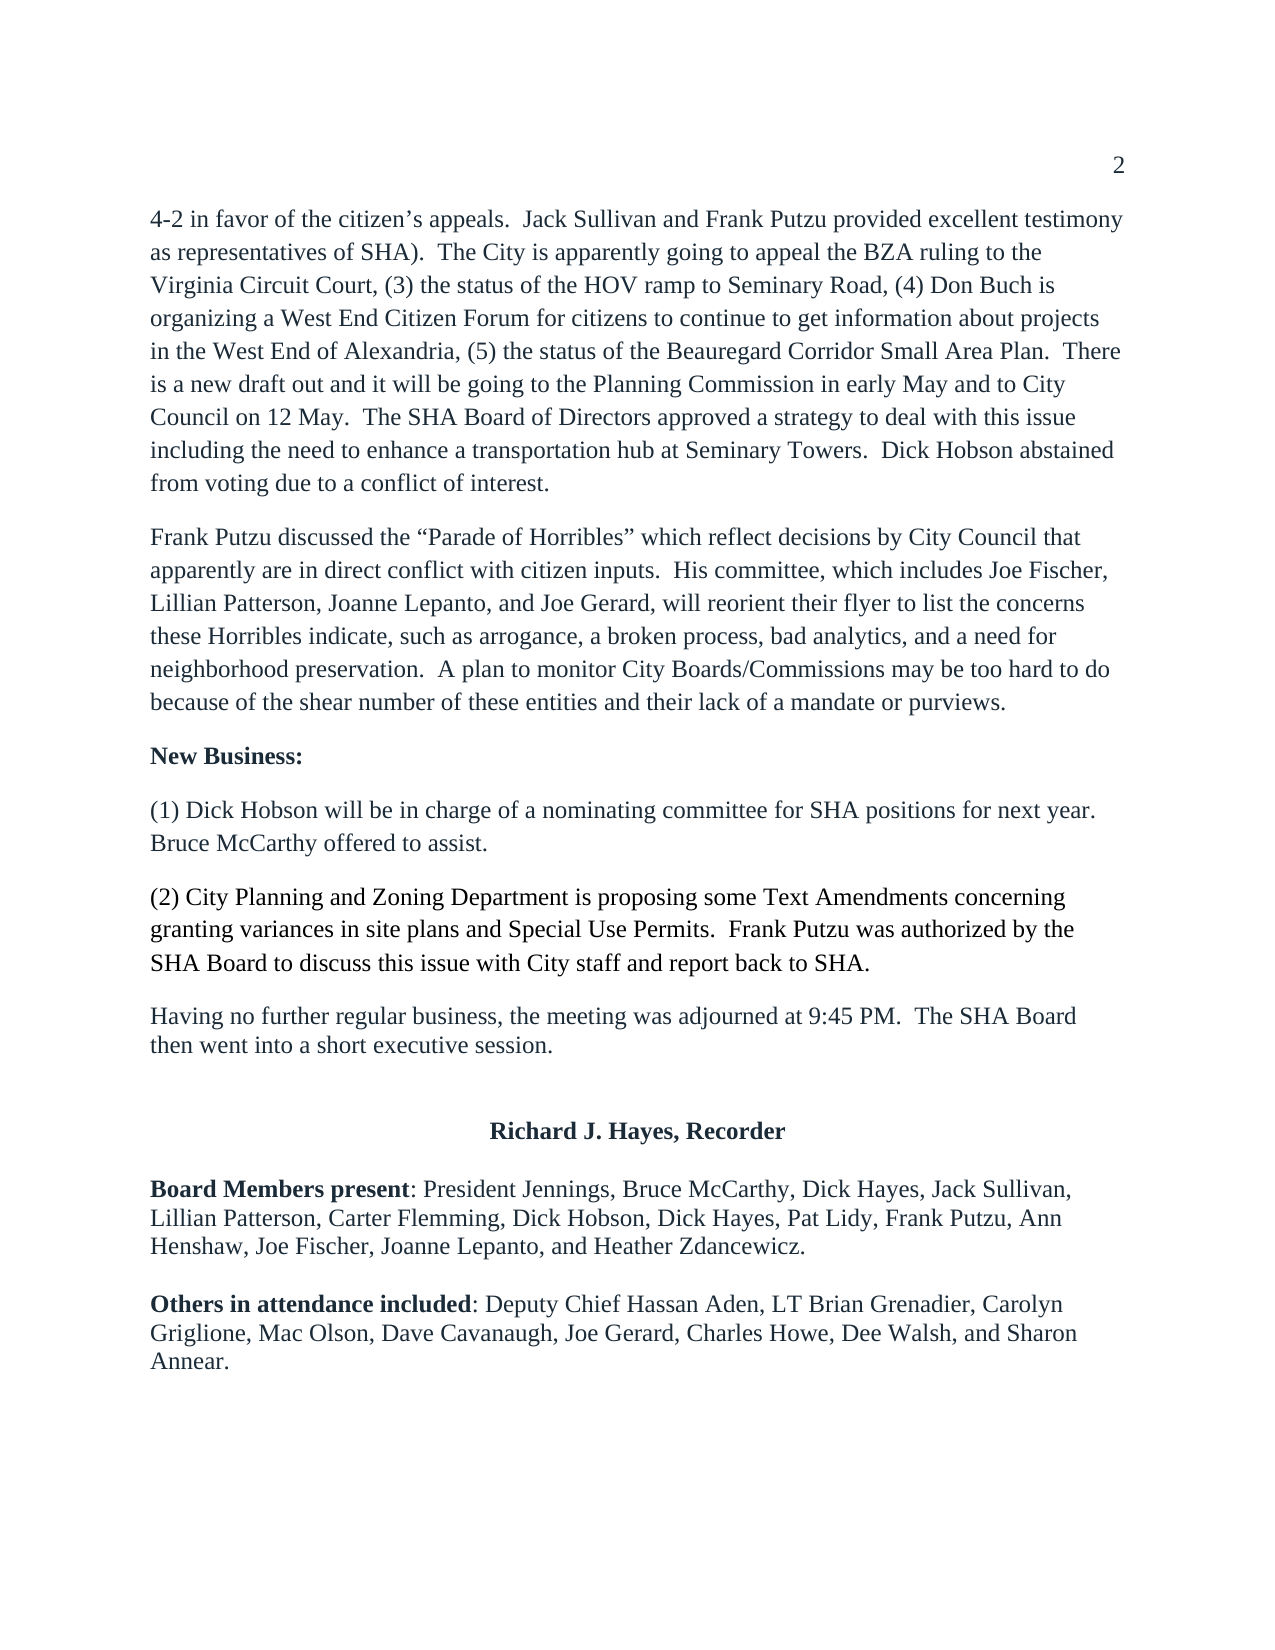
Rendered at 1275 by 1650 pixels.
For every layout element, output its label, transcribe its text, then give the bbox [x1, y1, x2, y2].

text Having no further regular business, the meeting was adjourned at 9:45 PM. The SHA Board then went into a short executive session. [150, 1001, 1125, 1059]
text 2 [150, 150, 1125, 179]
text (1) Dick Hobson will be in charge of a nominating committee for SHA positions for next year. Bruce McCarthy offered to assist. [150, 795, 1125, 856]
text 4-2 in favor of the citizen’s appeals. Jack Sullivan and Frank Putzu provided excellent testimony as representatives of SHA). The City is apparently going to appeal the BZA ruling to the Virginia Circuit Court, (3) the status of the HOV ramp to Seminary Road, (4) Don Buch is organizing a West End Citizen Forum for citizens to continue to get information about projects in the West End of Alexandria, (5) the status of the Beauregard Corridor Small Area Plan. There is a new draft out and it will be going to the Planning Commission in early May and to City Council on 12 May. The SHA Board of Directors approved a strategy to deal with this issue including the need to enhance a transportation hub at Seminary Towers. Dick Hobson abstained from voting due to a conflict of interest. [150, 204, 1125, 497]
text Frank Putzu discussed the “Parade of Horribles” which reflect decisions by City Council that apparently are in direct conflict with citizen inputs. His committee, which includes Joe Fischer, Lillian Patterson, Joanne Lepanto, and Joe Gerard, will reorient their flyer to list the concerns these Horribles indicate, such as arrogance, a broken process, bad analytics, and a need for neighborhood preservation. A plan to monitor City Boards/Commissions may be too hard to do because of the shear number of these entities and their lack of a mandate or purviews. [150, 522, 1125, 716]
text New Business: [150, 741, 1125, 769]
text Others in attendance included: Deputy Chief Hassan Aden, LT Brian Grenadier, Carolyn Griglione, Mac Olson, Dave Cavanaugh, Joe Gerard, Charles Howe, Dee Walsh, and Sharon Annear. [150, 1289, 1125, 1375]
text Richard J. Hayes, Recorder [150, 1116, 1125, 1145]
text Board Members present: President Jennings, Bruce McCarthy, Dick Hayes, Jack Sullivan, Lillian Patterson, Carter Flemming, Dick Hobson, Dick Hayes, Pat Lidy, Frank Putzu, Ann Henshaw, Joe Fischer, Joanne Lepanto, and Heather Zdancewicz. [150, 1174, 1125, 1260]
text (2) City Planning and Zoning Department is proposing some Text Amendments concerning granting variances in site plans and Special Use Permits. Frank Putzu was authorized by the SHA Board to discuss this issue with City staff and report back to SHA. [150, 882, 1125, 976]
